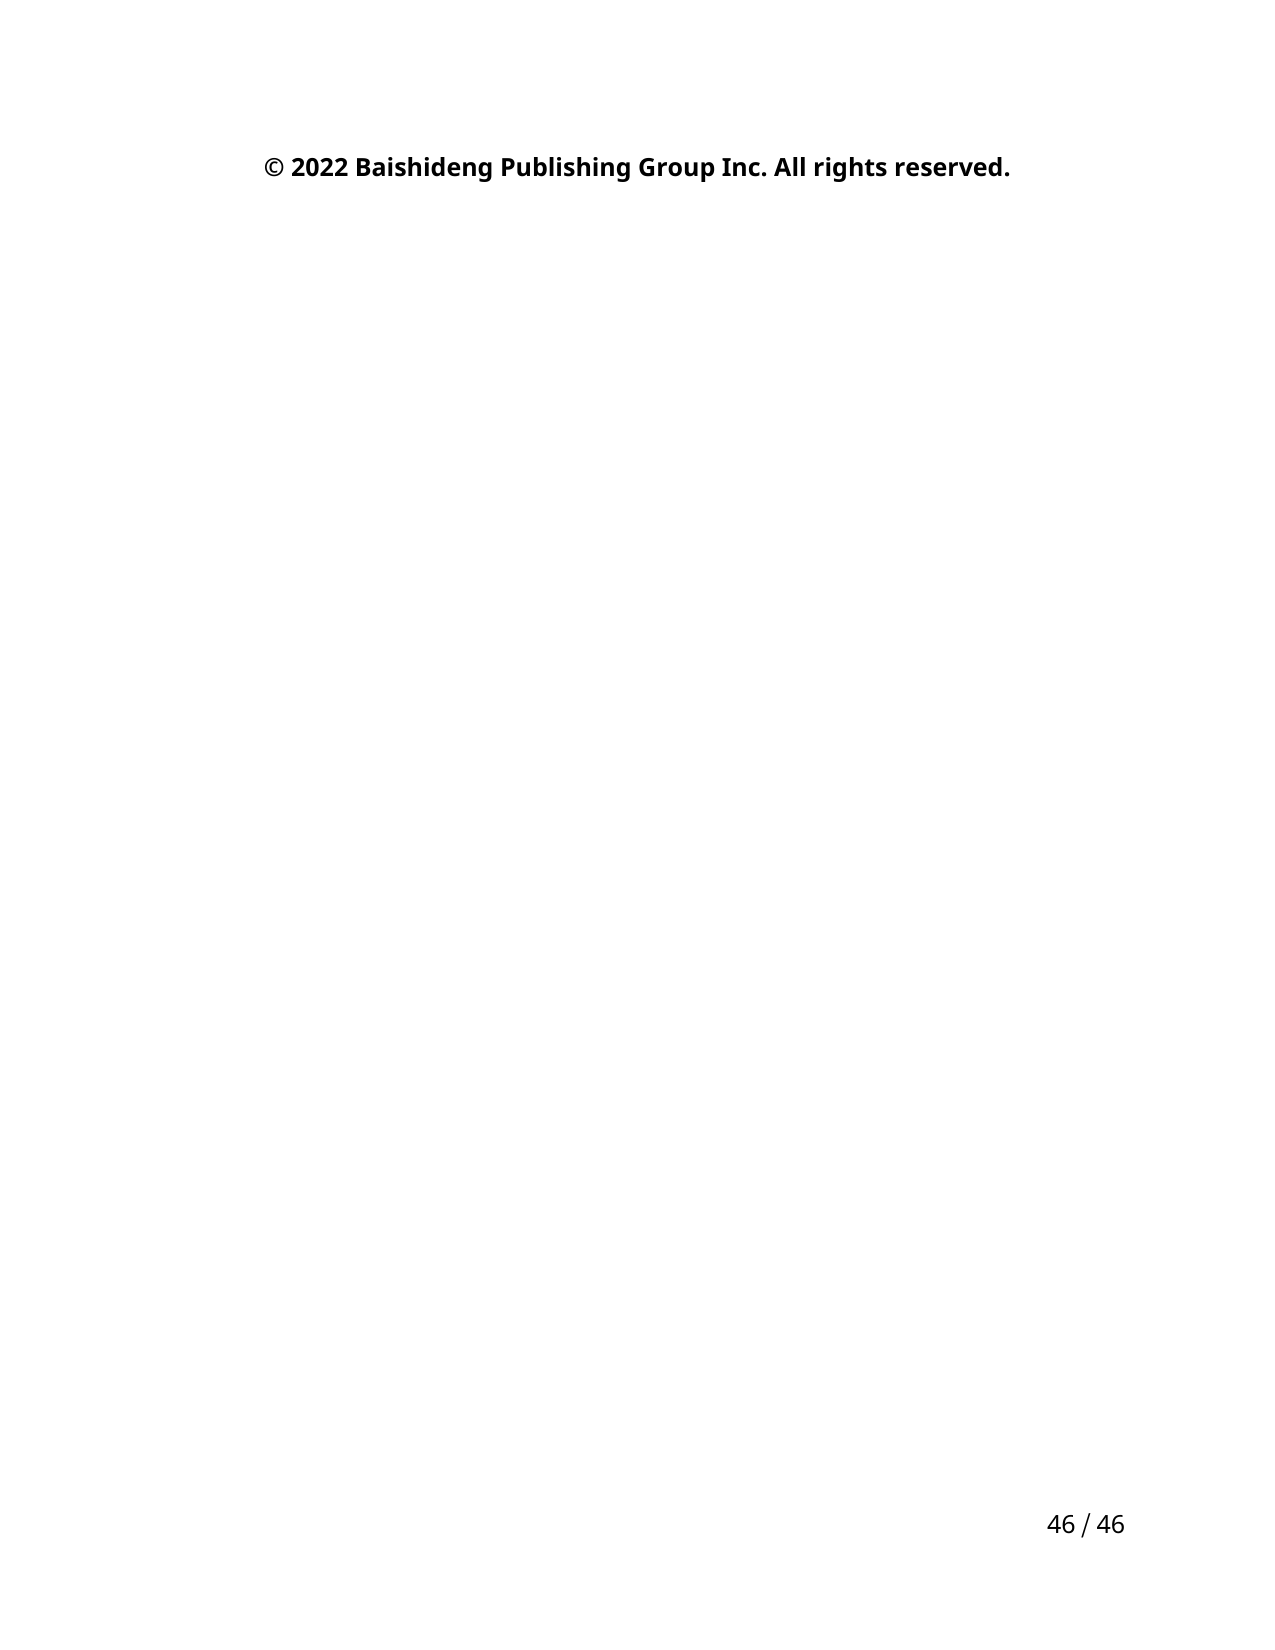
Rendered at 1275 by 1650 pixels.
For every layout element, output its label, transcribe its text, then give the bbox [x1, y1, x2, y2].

text © 2022 Baishideng Publishing Group Inc. All rights reserved. [150, 150, 1125, 184]
